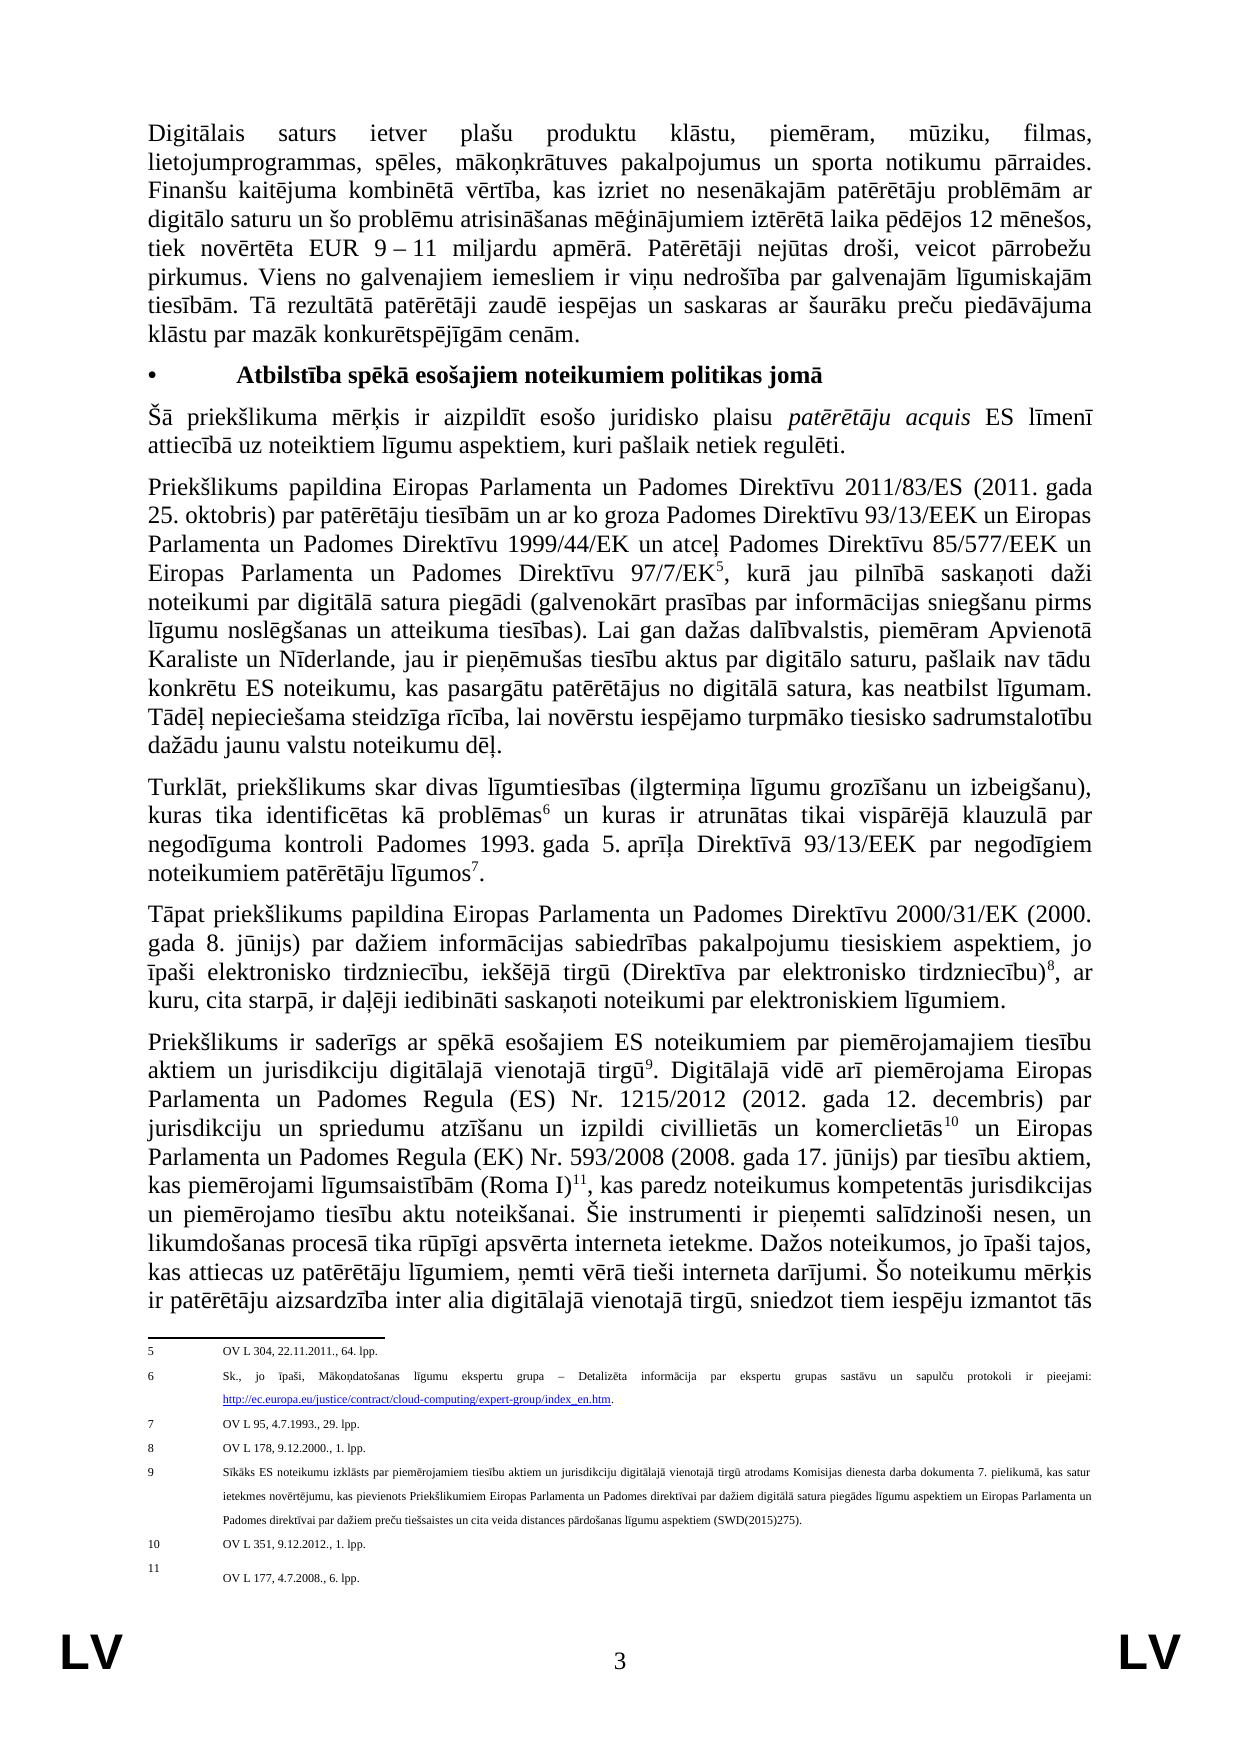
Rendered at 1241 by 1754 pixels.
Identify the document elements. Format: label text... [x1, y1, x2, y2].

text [148, 118, 1093, 348]
text Tāpat priekšlikums papildina Eiropas Parlamenta un Padomes Direktīvu 2000/31/EK (2000. gada 8. jūnijs) par dažiem informācijas sabiedrības pakalpojumu tiesiskiem aspektiem, jo īpaši elektronisko tirdzniecību, iekšējā tirgū (Direktīva par elektronisko tirdzniecību), ar kuru, cita starpā, ir daļēji iedibināti saskaņoti noteikumi par elektroniskiem līgumiem. [148, 899, 1093, 1014]
text Turklāt, priekšlikums skar divas līgumtiesības (ilgtermiņa līgumu grozīšanu un izbeigšanu), kuras tika identificētas kā problēmas un kuras ir atrunātas tikai vispārējā klauzulā par negodīguma kontroli Padomes 1993. gada 5. aprīļa Direktīvā 93/13/EEK par negodīgiem noteikumiem patērētāju līgumos. [148, 772, 1093, 887]
text Šā priekšlikuma mērķis ir aizpildīt esošo juridisko plaisu patērētāju acquis ES līmenī attiecībā uz noteiktiem līgumu aspektiem, kuri pašlaik netiek regulēti. [148, 402, 1093, 459]
text Priekšlikums papildina Eiropas Parlamenta un Padomes Direktīvu 2011/83/ES (2011. gada 25. oktobris) par patērētāju tiesībām un ar ko groza Padomes Direktīvu 93/13/EEK un Eiropas Parlamenta un Padomes Direktīvu 1999/44/EK un atceļ Padomes Direktīvu 85/577/EEK un Eiropas Parlamenta un Padomes Direktīvu 97/7/EK, kurā jau pilnībā saskaņoti daži noteikumi par digitālā satura piegādi (galvenokārt prasības par informācijas sniegšanu pirms līgumu noslēgšanas un atteikuma tiesības). Lai gan dažas dalībvalstis, piemēram Apvienotā Karaliste un Nīderlande, jau ir pieņēmušas tiesību aktus par digitālo saturu, pašlaik nav tādu konkrētu ES noteikumu, kas pasargātu patērētājus no digitālā satura, kas neatbilst līgumam. Tādēļ nepieciešama steidzīga rīcība, lai novērstu iespējamo turpmāko tiesisko sadrumstalotību dažādu jaunu valstu noteikumu dēļ. [148, 472, 1093, 759]
subtitle • Atbilstība spēkā esošajiem noteikumiem politikas jomā [148, 361, 1093, 389]
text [148, 1027, 1093, 1314]
